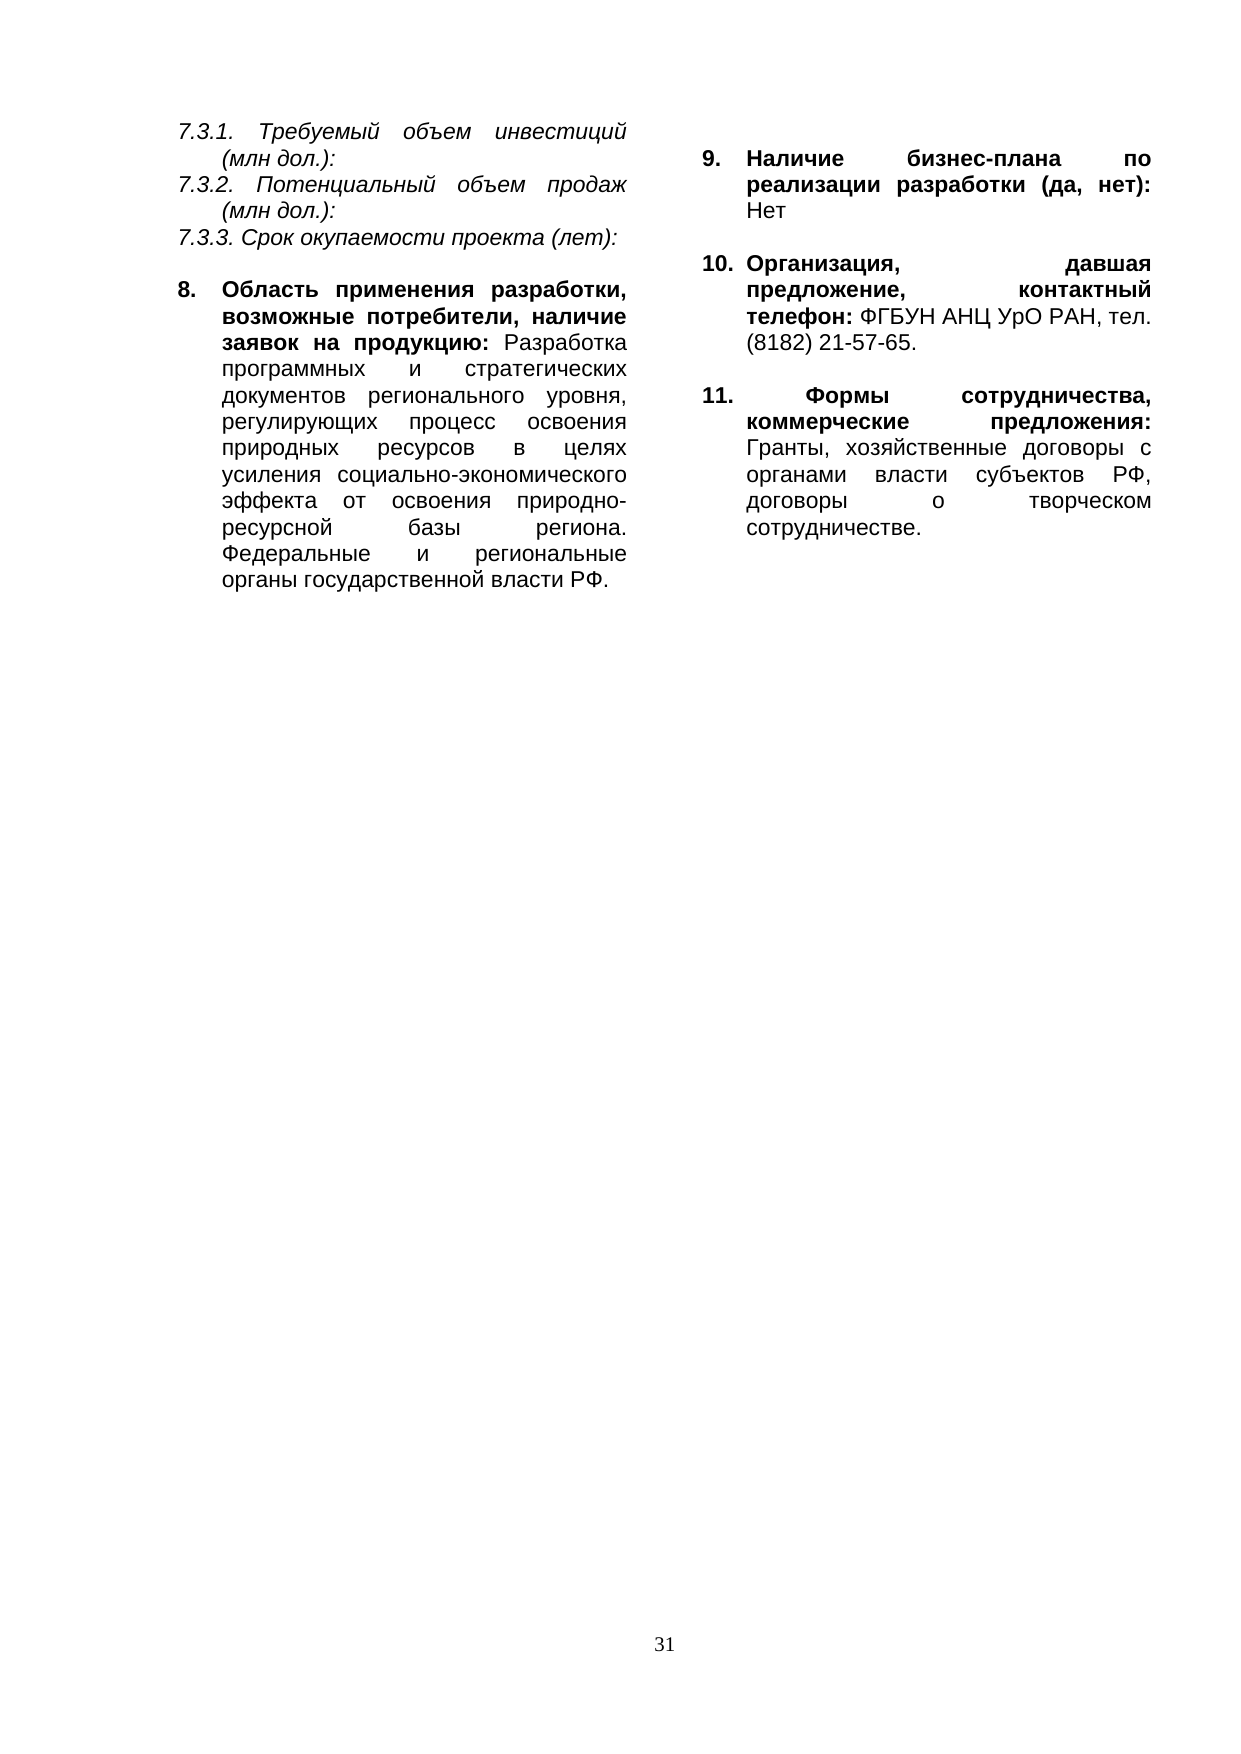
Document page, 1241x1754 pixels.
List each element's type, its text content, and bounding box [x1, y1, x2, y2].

text 10. Организация, давшая предложение, контактный телефон: ФГБУН АНЦ УрО РАН, тел. (8182) 21-57-65. [702, 250, 1152, 355]
text 7.3.2. Потенциальный объем продаж (млн дол.): [177, 171, 627, 223]
text 8. Область применения разработки, возможные потребители, наличие заявок на продукцию: Разработка программных и стратегических документов регионального уровня, регулирующих процесс освоения природных ресурсов в целях усиления социально-экономического эффекта от освоения природно-ресурсной базы региона. Федеральные и региональные органы государственной власти РФ. [177, 276, 627, 592]
text 9. Наличие бизнес-плана по реализации разработки (да, нет): Нет [702, 144, 1152, 223]
text 7.3.3. Срок окупаемости проекта (лет): [177, 223, 627, 250]
text 11. Формы сотрудничества, коммерческие предложения: Гранты, хозяйственные договоры с органами власти субъектов РФ, договоры о творческом сотрудничестве. [702, 382, 1152, 540]
text 7.3.1. Требуемый объем инвестиций (млн дол.): [177, 118, 627, 171]
